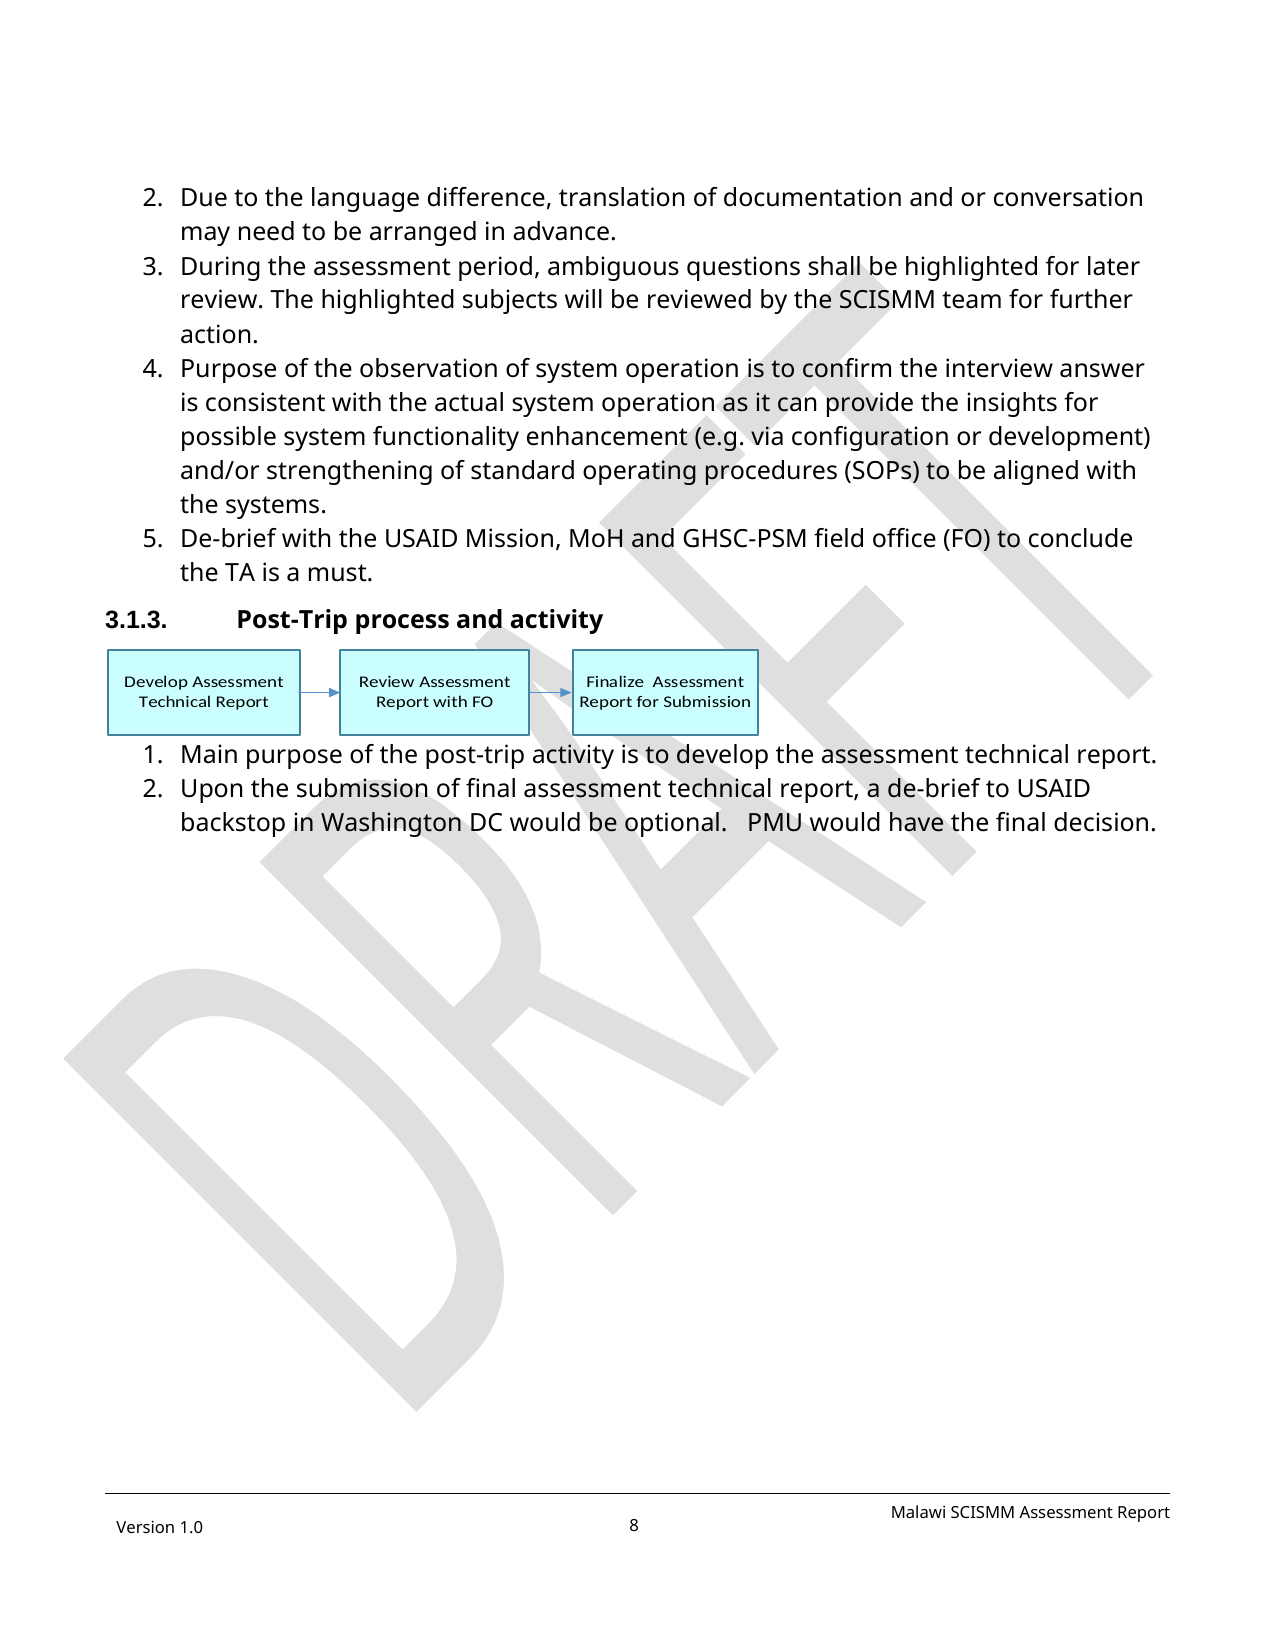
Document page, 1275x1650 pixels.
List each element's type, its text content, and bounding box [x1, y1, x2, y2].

list Due to the language difference, translation of documentation and or conversation may need to be arranged in advance. [142, 180, 1170, 248]
list De-brief with the USAID Mission, MoH and GHSC-PSM field office (FO) to conclude the TA is a must. [142, 521, 1170, 589]
list Main purpose of the post-trip activity is to develop the assessment technical report. [142, 737, 1170, 771]
list Purpose of the observation of system operation is to confirm the interview answer is consistent with the actual system operation as it can provide the insights for possible system functionality enhancement (e.g. via configuration or development) and/or strengthening of standard operating procedures (SOPs) to be aligned with the systems. [142, 350, 1170, 521]
list Upon the submission of final assessment technical report, a de-brief to USAID backstop in Washington DC would be optional. PMU would have the final decision. [142, 771, 1170, 839]
subtitle Post-Trip process and activity [105, 601, 1170, 635]
list During the assessment period, ambiguous questions shall be highlighted for later review. The highlighted subjects will be reviewed by the SCISMM team for further action. [142, 248, 1170, 350]
